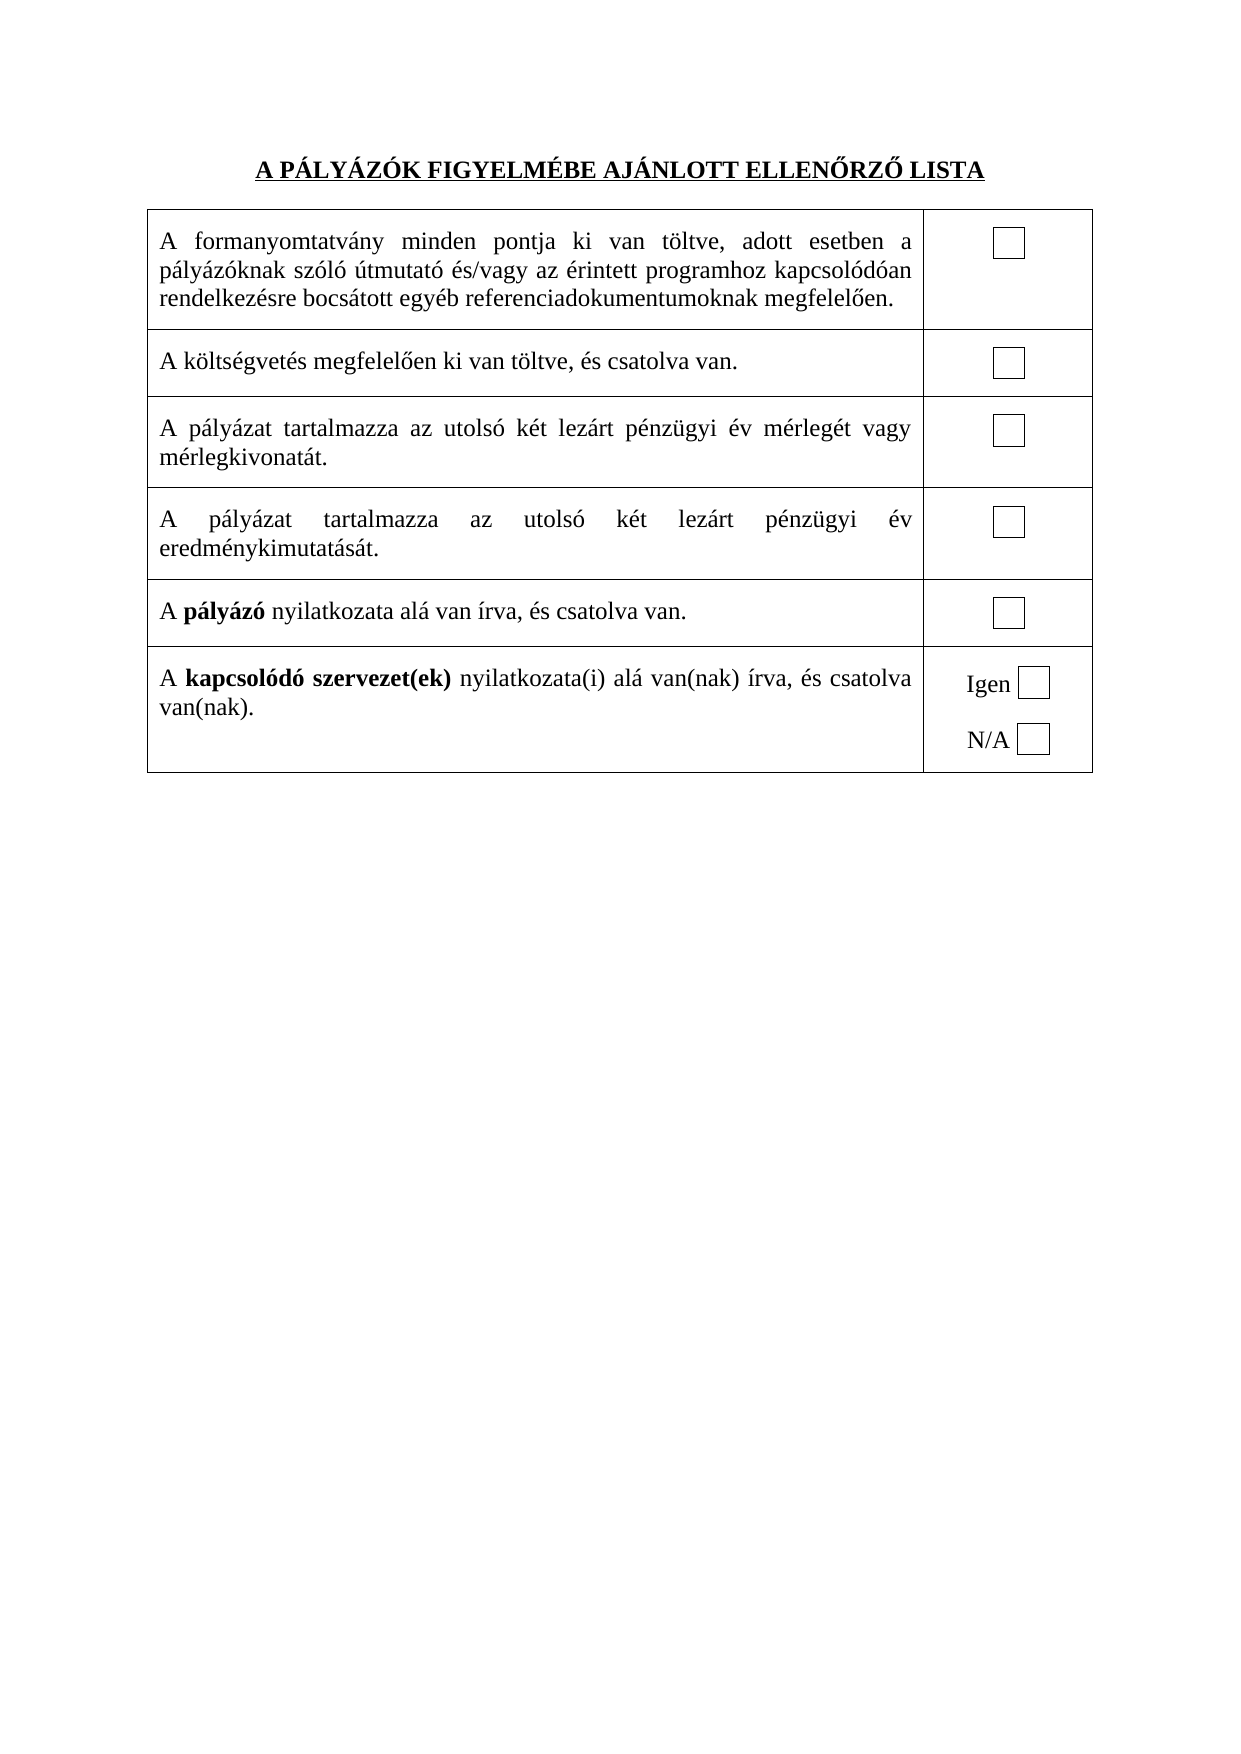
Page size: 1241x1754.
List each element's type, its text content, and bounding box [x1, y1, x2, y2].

table_header [924, 210, 1092, 329]
table_cell [924, 488, 1092, 578]
table_cell A pályázat tartalmazza az utolsó két lezárt pénzügyi év eredménykimutatását. [148, 488, 923, 578]
table_header A formanyomtatvány minden pontja ki van töltve, adott esetben a pályázóknak szóló útmutató és/vagy az érintett programhoz kapcsolódóan rendelkezésre bocsátott egyéb referenciadokumentumoknak megfelelően. [148, 210, 923, 329]
table_cell A költségvetés megfelelően ki van töltve, és csatolva van. [148, 330, 923, 396]
table_cell [924, 580, 1092, 646]
table_cell Igen N/A [924, 647, 1092, 772]
table_cell A pályázat tartalmazza az utolsó két lezárt pénzügyi év mérlegét vagy mérlegkivonatát. [148, 397, 923, 487]
subtitle A PÁLYÁZÓK FIGYELMÉBE AJÁNLOTT ELLENŐRZŐ LISTA [148, 155, 1092, 184]
table_cell A kapcsolódó szervezet(ek) nyilatkozata(i) alá van(nak) írva, és csatolva van(nak). [148, 647, 923, 772]
table_cell [924, 330, 1092, 396]
table_cell [924, 397, 1092, 487]
table_cell A pályázó nyilatkozata alá van írva, és csatolva van. [148, 580, 923, 646]
